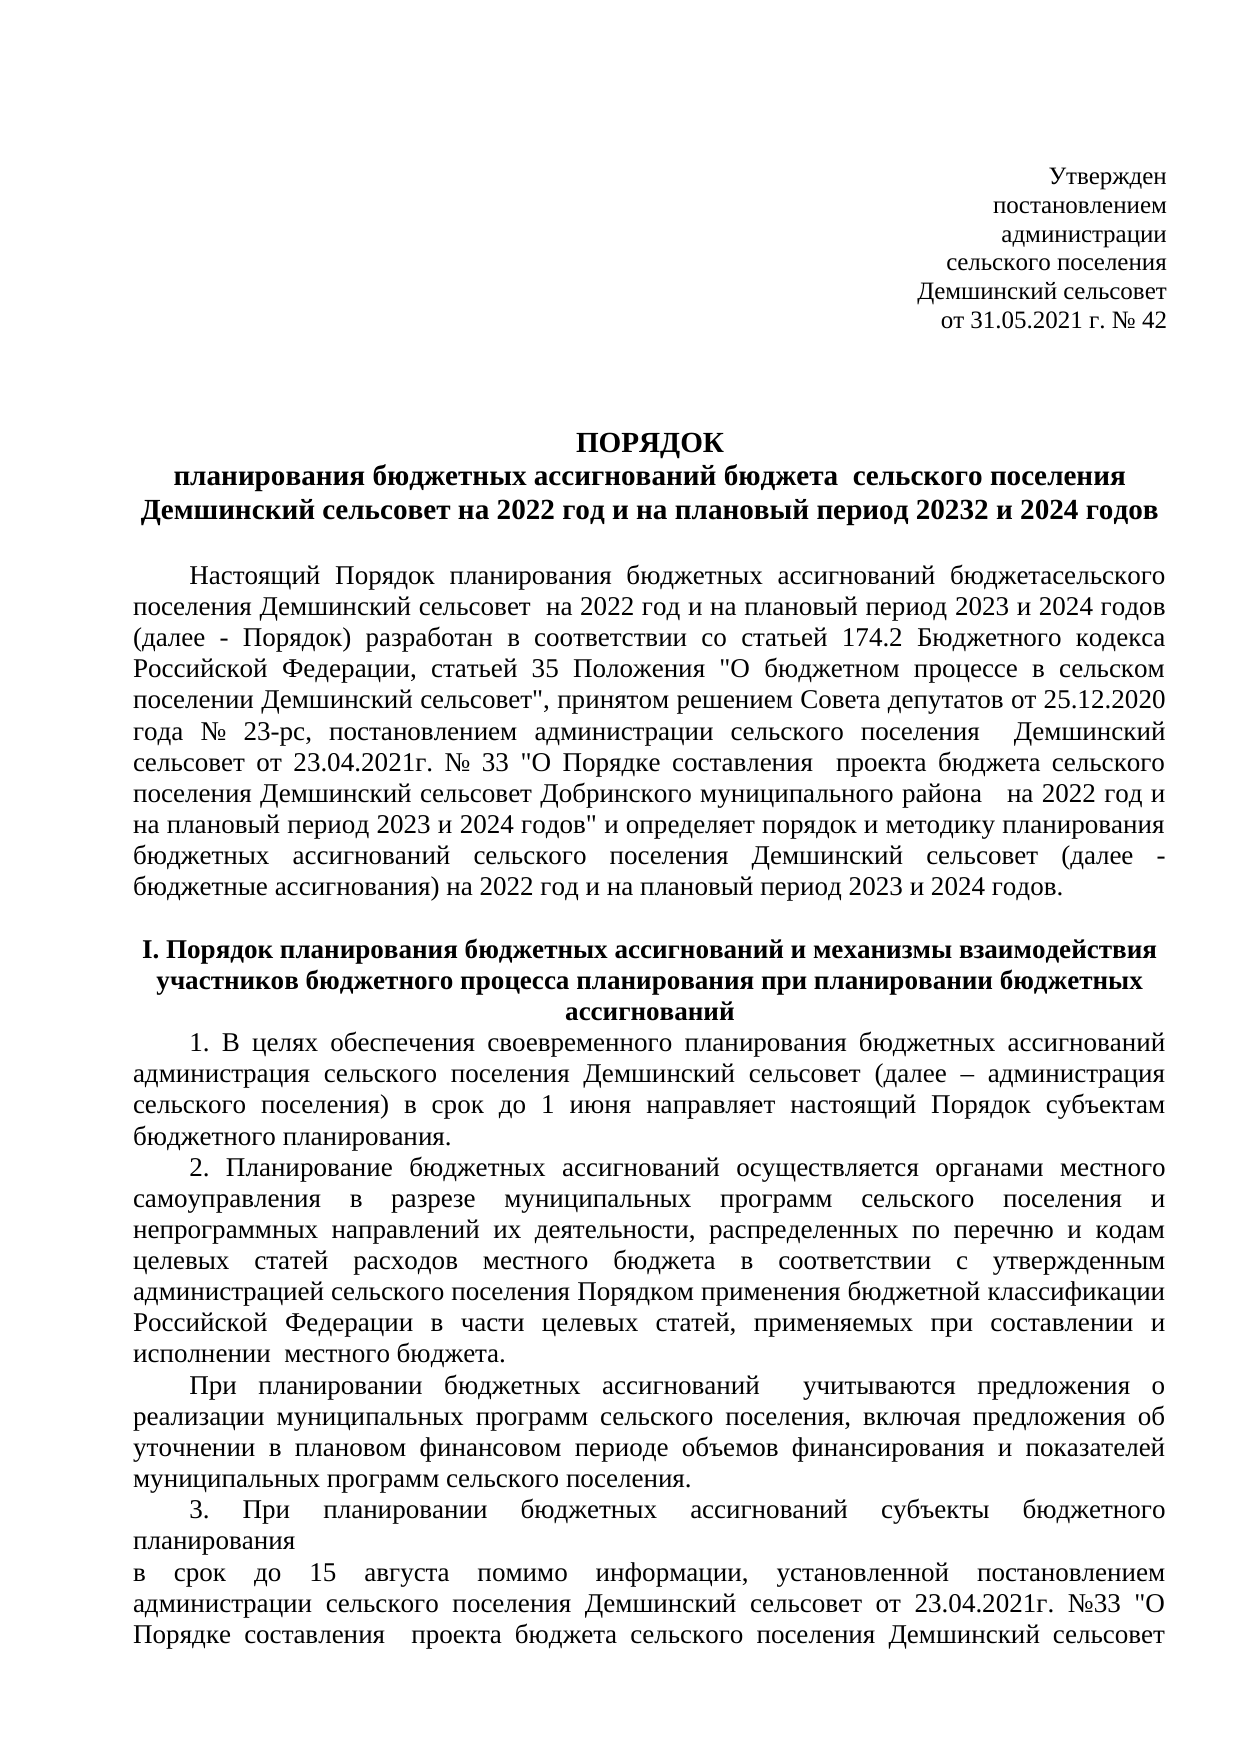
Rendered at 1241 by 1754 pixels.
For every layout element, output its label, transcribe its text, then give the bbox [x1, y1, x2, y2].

text При планировании бюджетных ассигнований учитываются предложения о реализации муниципальных программ сельского поселения, включая предложения об уточнении в плановом финансовом периоде объемов финансирования и показателей муниципальных программ сельского поселения. [133, 1369, 1167, 1493]
text администрации [133, 219, 1167, 247]
text Настоящий Порядок планирования бюджетных ассигнований бюджетасельского поселения Демшинский сельсовет на 2022 год и на плановый период 2023 и 2024 годов (далее - Порядок) разработан в соответствии со статьей 174.2 Бюджетного кодекса Российской Федерации, статьей 35 Положения "О бюджетном процессе в сельском поселении Демшинский сельсовет", принятом решением Совета депутатов от 25.12.2020 года № 23-рс, постановлением администрации сельского поселения Демшинский сельсовет от 23.04.2021г. № 33 "О Порядке составления проекта бюджета сельского поселения Демшинский сельсовет Добринского муниципального района на 2022 год и на плановый период 2023 и 2024 годов" и определяет порядок и методику планирования бюджетных ассигнований сельского поселения Демшинский сельсовет (далее - бюджетные ассигнования) на 2022 год и на плановый период 2023 и 2024 годов. [133, 559, 1167, 902]
text сельского поселения [133, 247, 1167, 276]
text 3. При планировании бюджетных ассигнований субъекты бюджетного планирования [133, 1493, 1167, 1556]
text I. Порядок планирования бюджетных ассигнований и механизмы взаимодействия участников бюджетного процесса планирования при планировании бюджетных ассигнований [133, 933, 1167, 1026]
text постановлением [133, 190, 1167, 219]
text ПОРЯДОК [133, 425, 1167, 458]
text 1. В целях обеспечения своевременного планирования бюджетных ассигнований администрация сельского поселения Демшинский сельсовет (далее – администрация сельского поселения) в срок до 1 июня направляет настоящий Порядок субъектам бюджетного планирования. [133, 1026, 1167, 1151]
text от 31.05.2021 г. № 42 [133, 305, 1167, 334]
text 2. Планирование бюджетных ассигнований осуществляется органами местного самоуправления в разрезе муниципальных программ сельского поселения и непрограммных направлений их деятельности, распределенных по перечню и кодам целевых статей расходов местного бюджета в соответствии с утвержденным администрацией сельского поселения Порядком применения бюджетной классификации Российской Федерации в части целевых статей, применяемых при составлении и исполнении местного бюджета. [133, 1151, 1167, 1369]
text Утвержден [133, 161, 1167, 190]
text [133, 1556, 1167, 1649]
text планирования бюджетных ассигнований бюджета сельского поселения Демшинский сельсовет на 2022 год и на плановый период 20232 и 2024 годов [133, 458, 1167, 525]
text Демшинский сельсовет [133, 276, 1167, 305]
